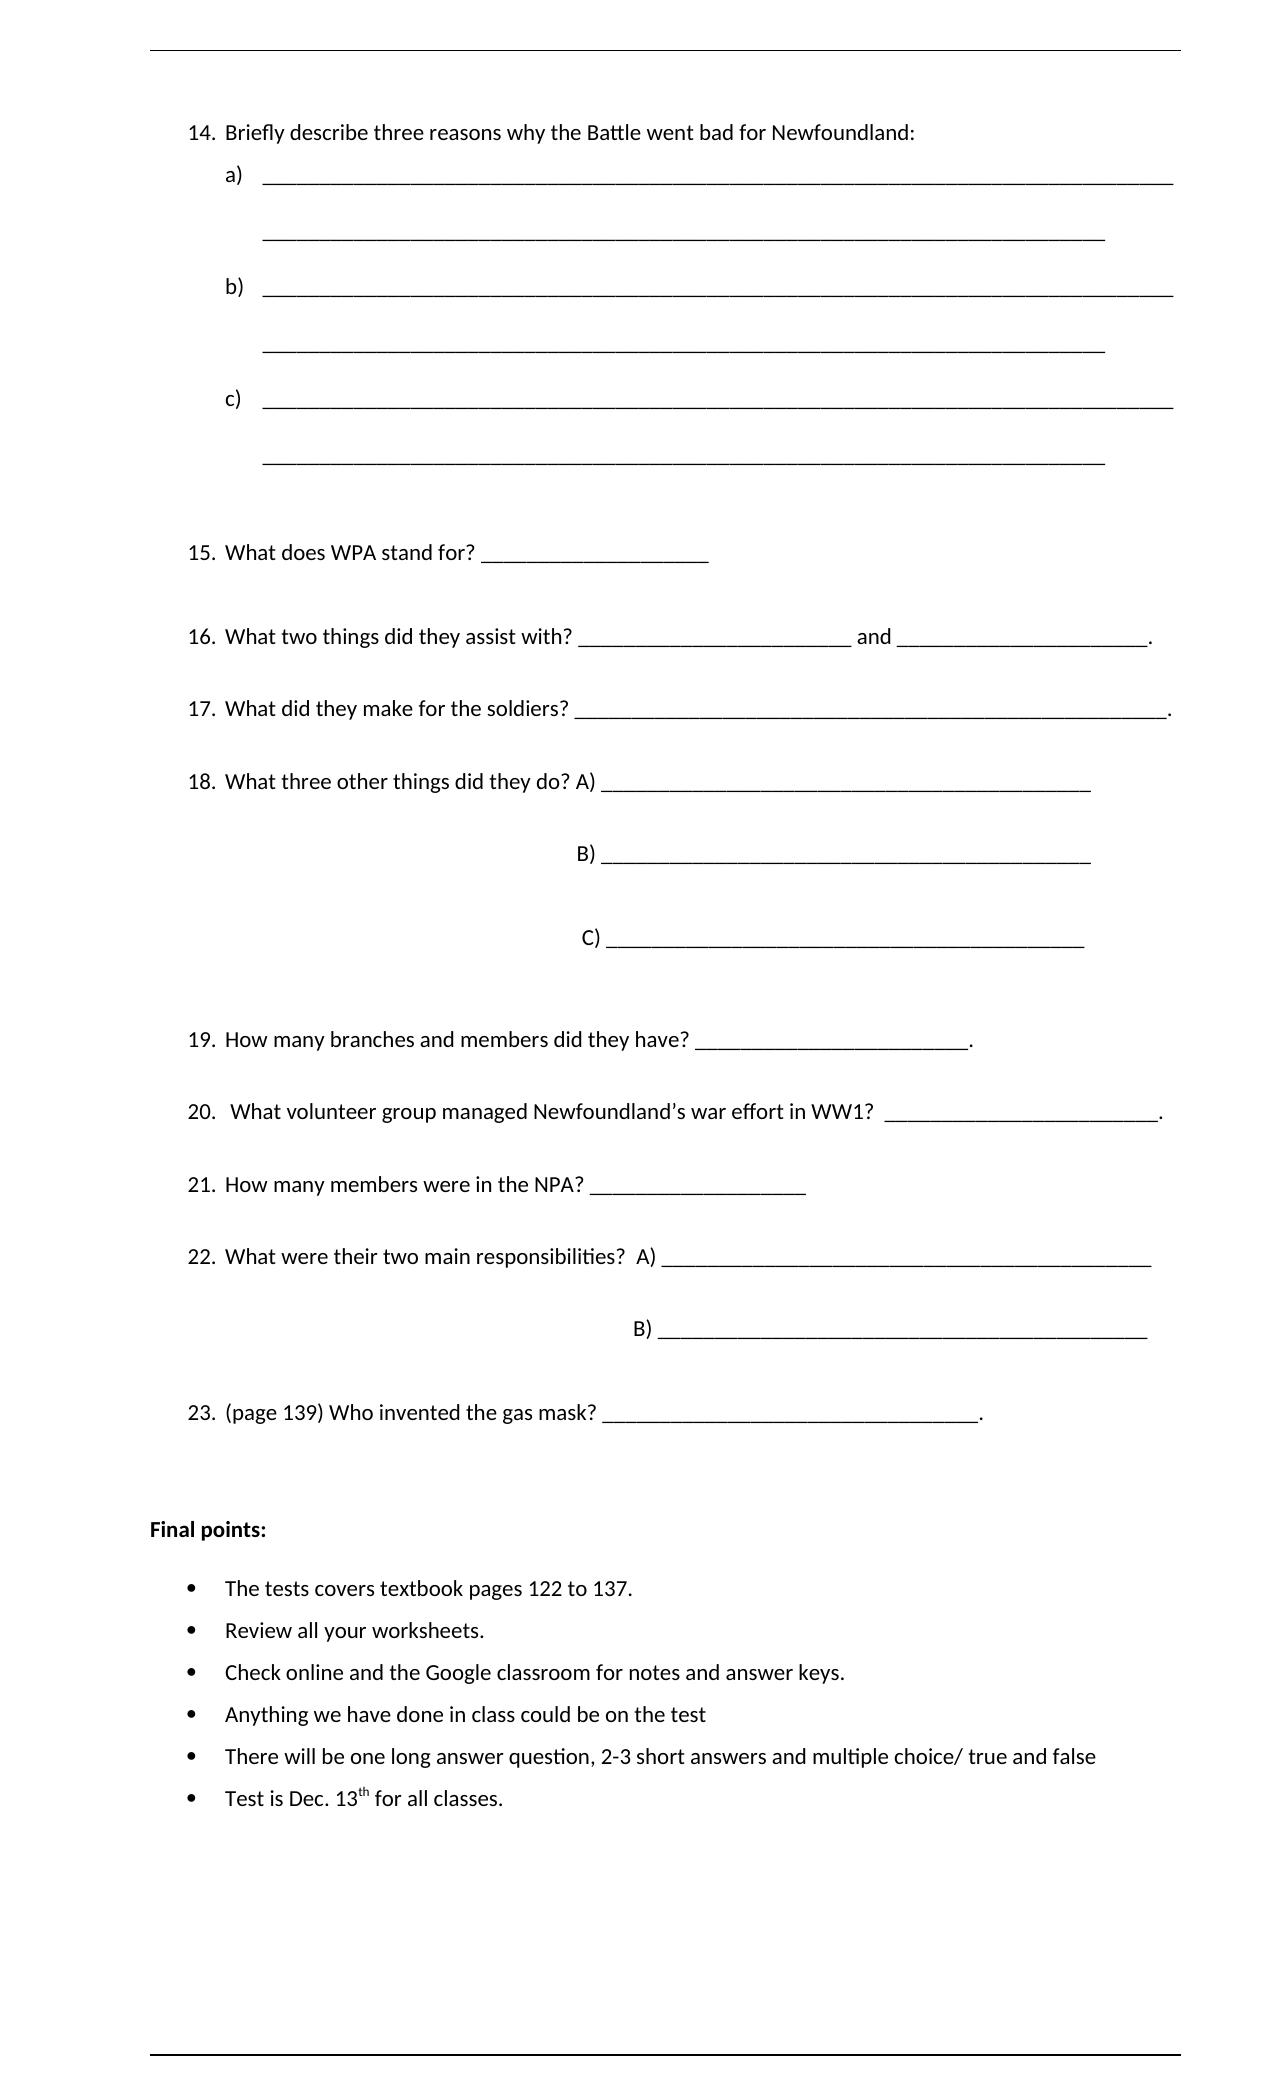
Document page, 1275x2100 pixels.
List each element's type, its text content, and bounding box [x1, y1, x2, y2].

list (page 139) Who invented the gas mask? _________________________________. [187, 1398, 1181, 1426]
list B) ___________________________________________ [525, 839, 1181, 867]
list Review all your worksheets. [187, 1616, 1181, 1644]
list What did they make for the soldiers? ____________________________________________________. [187, 694, 1181, 723]
list There will be one long answer question, 2-3 short answers and multiple choice/ true and false [187, 1742, 1181, 1770]
list __________________________________________________________________________________________________________________________________________________________ [225, 384, 1181, 468]
list C) __________________________________________ [525, 923, 1181, 951]
list __________________________________________________________________________________________________________________________________________________________ [225, 272, 1181, 356]
list How many members were in the NPA? ___________________ [187, 1170, 1181, 1198]
list What were their two main responsibilities? A) ___________________________________________ [187, 1242, 1181, 1270]
list What two things did they assist with? ________________________ and ______________________. [187, 622, 1181, 650]
list What three other things did they do? A) ___________________________________________ [187, 767, 1181, 795]
list The tests covers textbook pages 122 to 137. [187, 1574, 1181, 1602]
list Check online and the Google classroom for notes and answer keys. [187, 1658, 1181, 1686]
list __________________________________________________________________________________________________________________________________________________________ [225, 160, 1181, 244]
list Anything we have done in class could be on the test [187, 1700, 1181, 1728]
list B) ___________________________________________ [525, 1314, 1181, 1342]
list Test is Dec. 13th for all classes. [187, 1784, 1181, 1812]
text Final points: [150, 1515, 1181, 1543]
list Briefly describe three reasons why the Battle went bad for Newfoundland: [187, 118, 1181, 146]
list What does WPA stand for? ____________________ [187, 538, 1181, 566]
list How many branches and members did they have? ________________________. [187, 1025, 1181, 1053]
list What volunteer group managed Newfoundland’s war effort in WW1? ________________________. [187, 1097, 1181, 1126]
